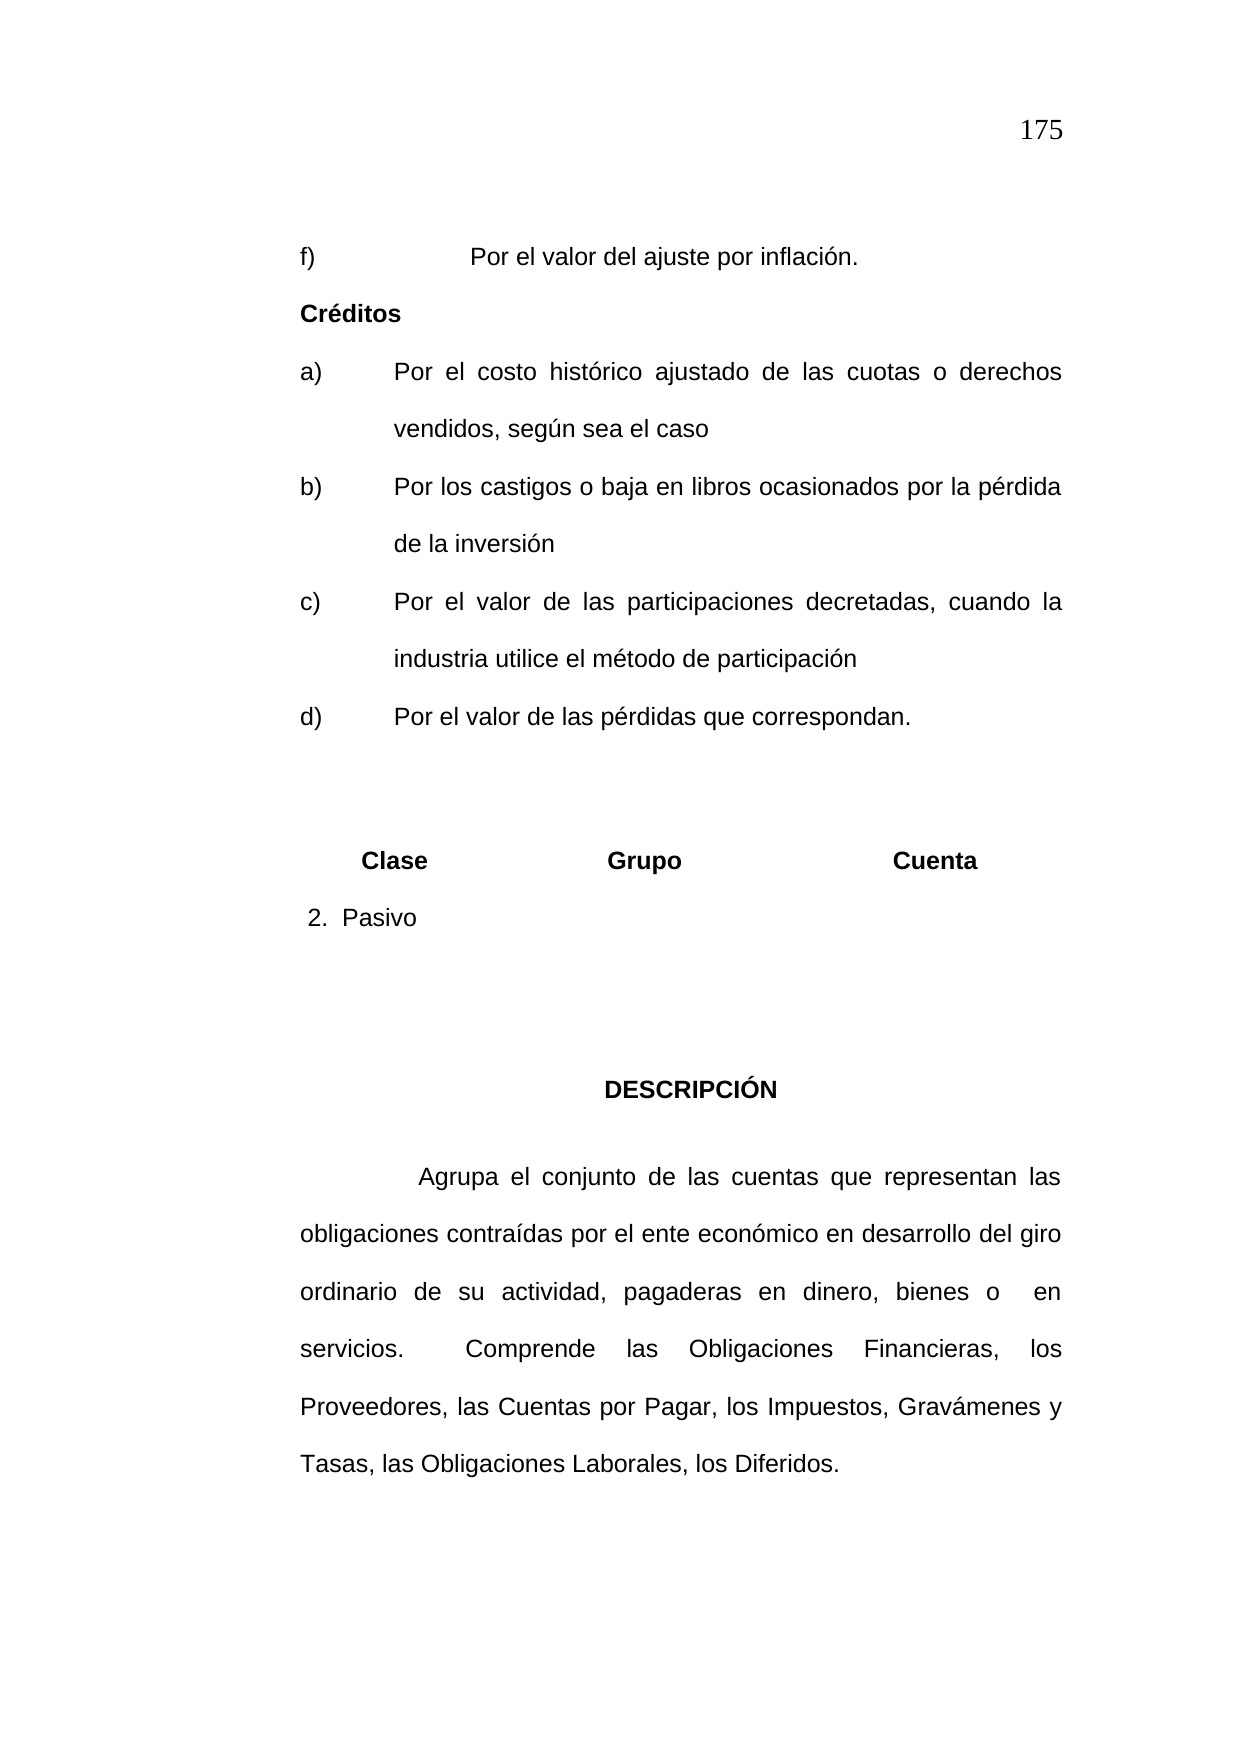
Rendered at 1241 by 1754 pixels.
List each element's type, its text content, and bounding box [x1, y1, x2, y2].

text DESCRIPCIÓN [244, 1075, 1063, 1104]
list Por el valor de las pérdidas que correspondan. [300, 702, 1063, 731]
list Por los castigos o baja en libros ocasionados por la pérdida de la inversión [300, 472, 1063, 558]
list Por el valor de las participaciones decretadas, cuando la industria utilice el método de participación [300, 587, 1063, 673]
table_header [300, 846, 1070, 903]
list Por el valor del ajuste por inflación. [300, 146, 1063, 271]
list Por el costo histórico ajustado de las cuotas o derechos vendidos, según sea el caso [300, 357, 1063, 443]
text Agrupa el conjunto de las cuentas que representan las obligaciones contraídas por el ente económico en desarrollo del giro ordinario de su actividad, pagaderas en dinero, bienes o en servicios. Comprende las Obligaciones Financieras, los Proveedores, las Cuentas por Pagar, los Impuestos, Gravámenes y Tasas, las Obligaciones Laborales, los Diferidos. [300, 1162, 1063, 1478]
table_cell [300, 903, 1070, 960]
text Créditos [244, 299, 1063, 328]
